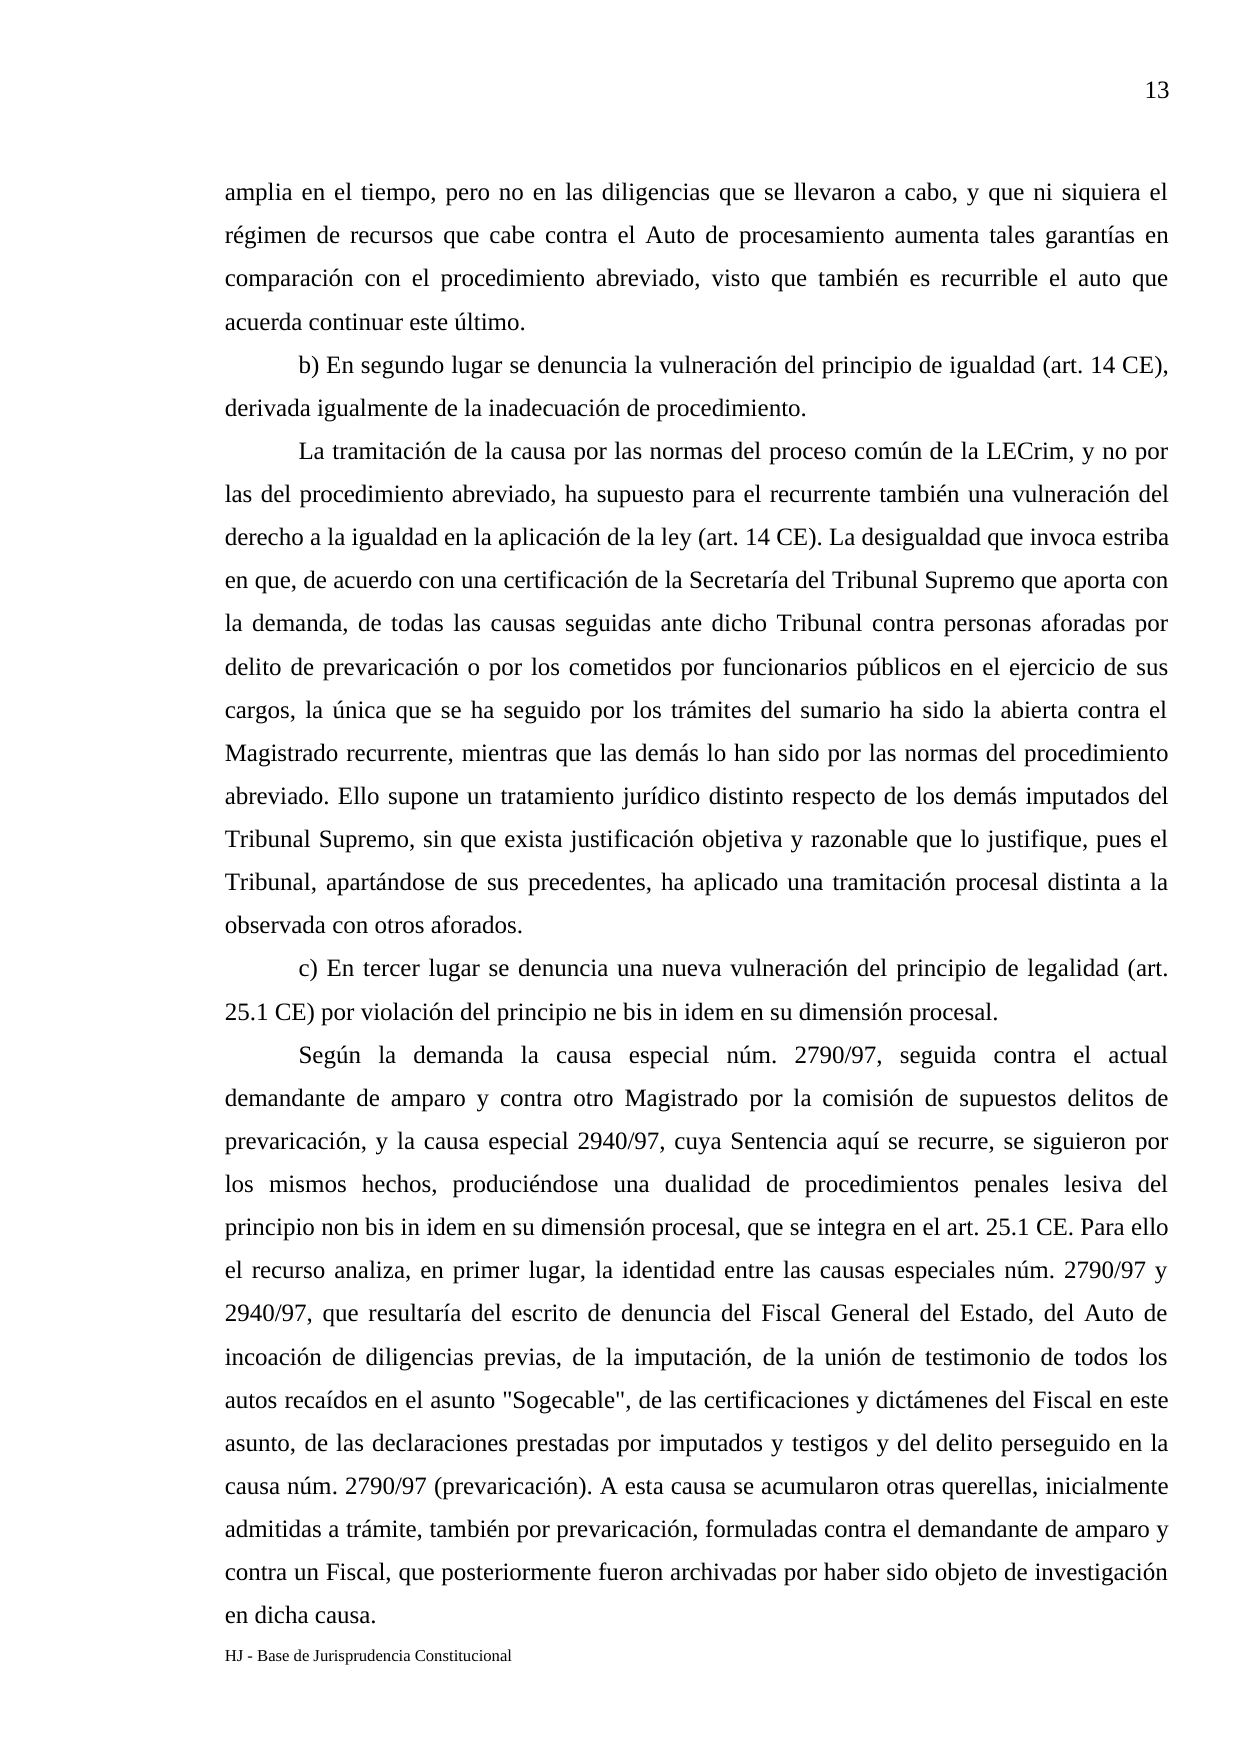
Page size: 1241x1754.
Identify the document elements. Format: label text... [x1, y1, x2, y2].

text La tramitación de la causa por las normas del proceso común de la LECrim, y no por las del procedimiento abreviado, ha supuesto para el recurrente también una vulneración del derecho a la igualdad en la aplicación de la ley (art. 14 CE). La desigualdad que invoca estriba en que, de acuerdo con una certificación de la Secretaría del Tribunal Supremo que aporta con la demanda, de todas las causas seguidas ante dicho Tribunal contra personas aforadas por delito de prevaricación o por los cometidos por funcionarios públicos en el ejercicio de sus cargos, la única que se ha seguido por los trámites del sumario ha sido la abierta contra el Magistrado recurrente, mientras que las demás lo han sido por las normas del procedimiento abreviado. Ello supone un tratamiento jurídico distinto respecto de los demás imputados del Tribunal Supremo, sin que exista justificación objetiva y razonable que lo justifique, pues el Tribunal, apartándose de sus precedentes, ha aplicado una tramitación procesal distinta a la observada con otros aforados. [224, 436, 1169, 939]
text c) En tercer lugar se denuncia una nueva vulneración del principio de legalidad (art. 25.1 CE) por violación del principio ne bis in idem en su dimensión procesal. [224, 953, 1169, 1025]
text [224, 177, 1169, 335]
text Según la demanda la causa especial núm. 2790/97, seguida contra el actual demandante de amparo y contra otro Magistrado por la comisión de supuestos delitos de prevaricación, y la causa especial 2940/97, cuya Sentencia aquí se recurre, se siguieron por los mismos hechos, produciéndose una dualidad de procedimientos penales lesiva del principio non bis in idem en su dimensión procesal, que se integra en el art. 25.1 CE. Para ello el recurso analiza, en primer lugar, la identidad entre las causas especiales núm. 2790/97 y 2940/97, que resultaría del escrito de denuncia del Fiscal General del Estado, del Auto de incoación de diligencias previas, de la imputación, de la unión de testimonio de todos los autos recaídos en el asunto "Sogecable", de las certificaciones y dictámenes del Fiscal en este asunto, de las declaraciones prestadas por imputados y testigos y del delito perseguido en la causa núm. 2790/97 (prevaricación). A esta causa se acumularon otras querellas, inicialmente admitidas a trámite, también por prevaricación, formuladas contra el demandante de amparo y contra un Fiscal, que posteriormente fueron archivadas por haber sido objeto de investigación en dicha causa. [224, 1040, 1169, 1629]
text b) En segundo lugar se denuncia la vulneración del principio de igualdad (art. 14 CE), derivada igualmente de la inadecuación de procedimiento. [224, 350, 1169, 422]
